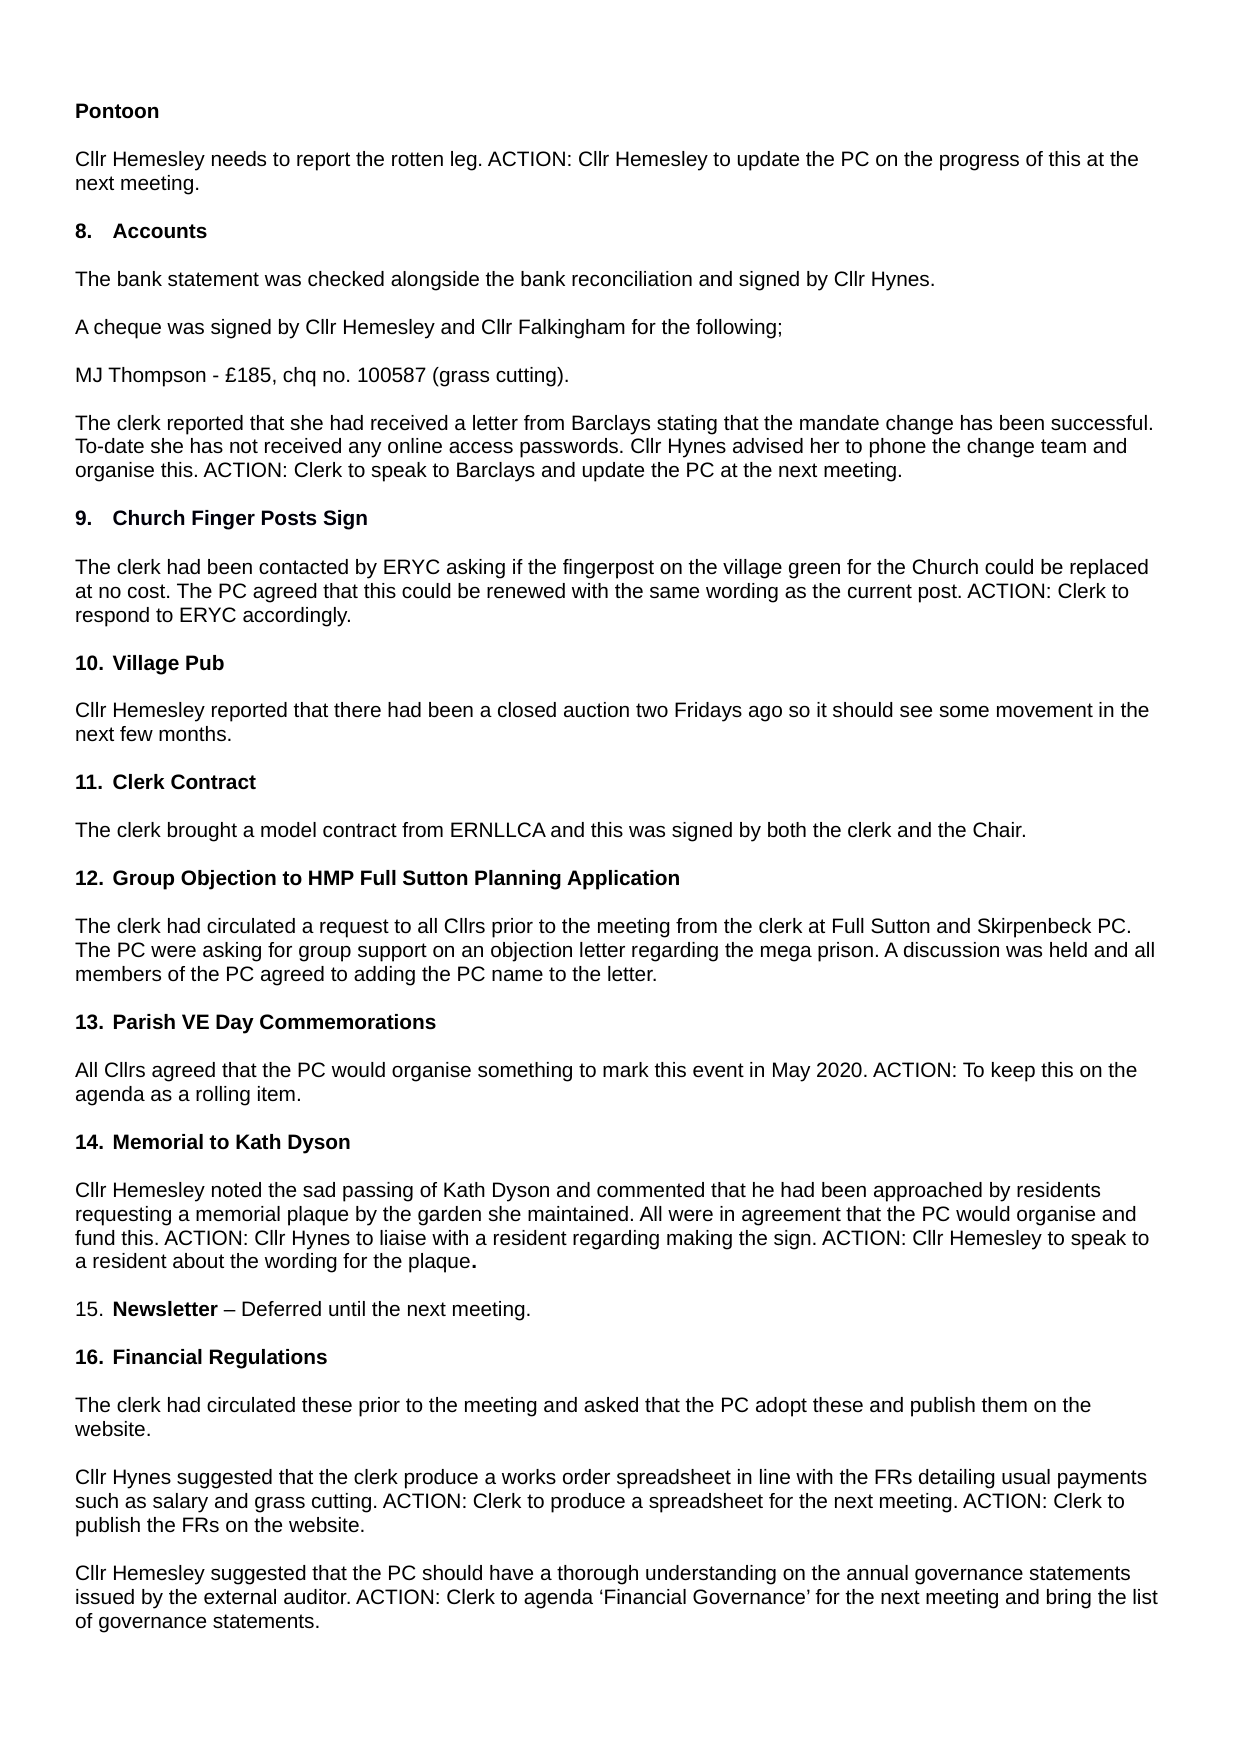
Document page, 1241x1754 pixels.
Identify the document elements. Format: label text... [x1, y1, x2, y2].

list Memorial to Kath Dyson [75, 1129, 1165, 1153]
text MJ Thompson - £185, chq no. 100587 (grass cutting). [75, 362, 1165, 386]
list Accounts [75, 219, 1165, 243]
text The clerk reported that she had received a letter from Barclays stating that the mandate change has been successful. To-date she has not received any online access passwords. Cllr Hynes advised her to phone the change team and organise this. ACTION: Clerk to speak to Barclays and update the PC at the next meeting. [75, 410, 1165, 482]
text Cllr Hemesley needs to report the rotten leg. ACTION: Cllr Hemesley to update the PC on the progress of this at the next meeting. [75, 147, 1165, 195]
list Parish VE Day Commemorations [75, 1010, 1165, 1034]
text A cheque was signed by Cllr Hemesley and Cllr Falkingham for the following; [75, 314, 1165, 338]
list Group Objection to HMP Full Sutton Planning Application [75, 866, 1165, 890]
list Financial Regulations [75, 1345, 1165, 1369]
text The clerk brought a model contract from ERNLLCA and this was signed by both the clerk and the Chair. [75, 818, 1165, 842]
text The clerk had circulated these prior to the meeting and asked that the PC adopt these and publish them on the website. [75, 1393, 1165, 1441]
text All Cllrs agreed that the PC would organise something to mark this event in May 2020. ACTION: To keep this on the agenda as a rolling item. [75, 1058, 1165, 1106]
text Cllr Hemesley noted the sad passing of Kath Dyson and commented that he had been approached by residents requesting a memorial plaque by the garden she maintained. All were in agreement that the PC would organise and fund this. ACTION: Cllr Hynes to liaise with a resident regarding making the sign. ACTION: Cllr Hemesley to speak to a resident about the wording for the plaque. [75, 1177, 1165, 1273]
list Church Finger Posts Sign [75, 506, 1165, 530]
text The bank statement was checked alongside the bank reconciliation and signed by Cllr Hynes. [75, 267, 1165, 291]
text The clerk had circulated a request to all Cllrs prior to the meeting from the clerk at Full Sutton and Skirpenbeck PC. The PC were asking for group support on an objection letter regarding the mega prison. A discussion was held and all members of the PC agreed to adding the PC name to the letter. [75, 914, 1165, 986]
text Cllr Hynes suggested that the clerk produce a works order spreadsheet in line with the FRs detailing usual payments such as salary and grass cutting. ACTION: Clerk to produce a spreadsheet for the next meeting. ACTION: Clerk to publish the FRs on the website. [75, 1465, 1165, 1537]
text Pontoon [75, 99, 1165, 123]
text The clerk had been contacted by ERYC asking if the fingerpost on the village green for the Church could be replaced at no cost. The PC agreed that this could be renewed with the same wording as the current post. ACTION: Clerk to respond to ERYC accordingly. [75, 554, 1165, 626]
text Cllr Hemesley reported that there had been a closed auction two Fridays ago so it should see some movement in the next few months. [75, 698, 1165, 746]
text Cllr Hemesley suggested that the PC should have a thorough understanding on the annual governance statements issued by the external auditor. ACTION: Clerk to agenda ‘Financial Governance’ for the next meeting and bring the list of governance statements. [75, 1561, 1165, 1633]
list Village Pub [75, 650, 1165, 674]
list Newsletter – Deferred until the next meeting. [75, 1297, 1165, 1321]
list Clerk Contract [75, 770, 1165, 794]
